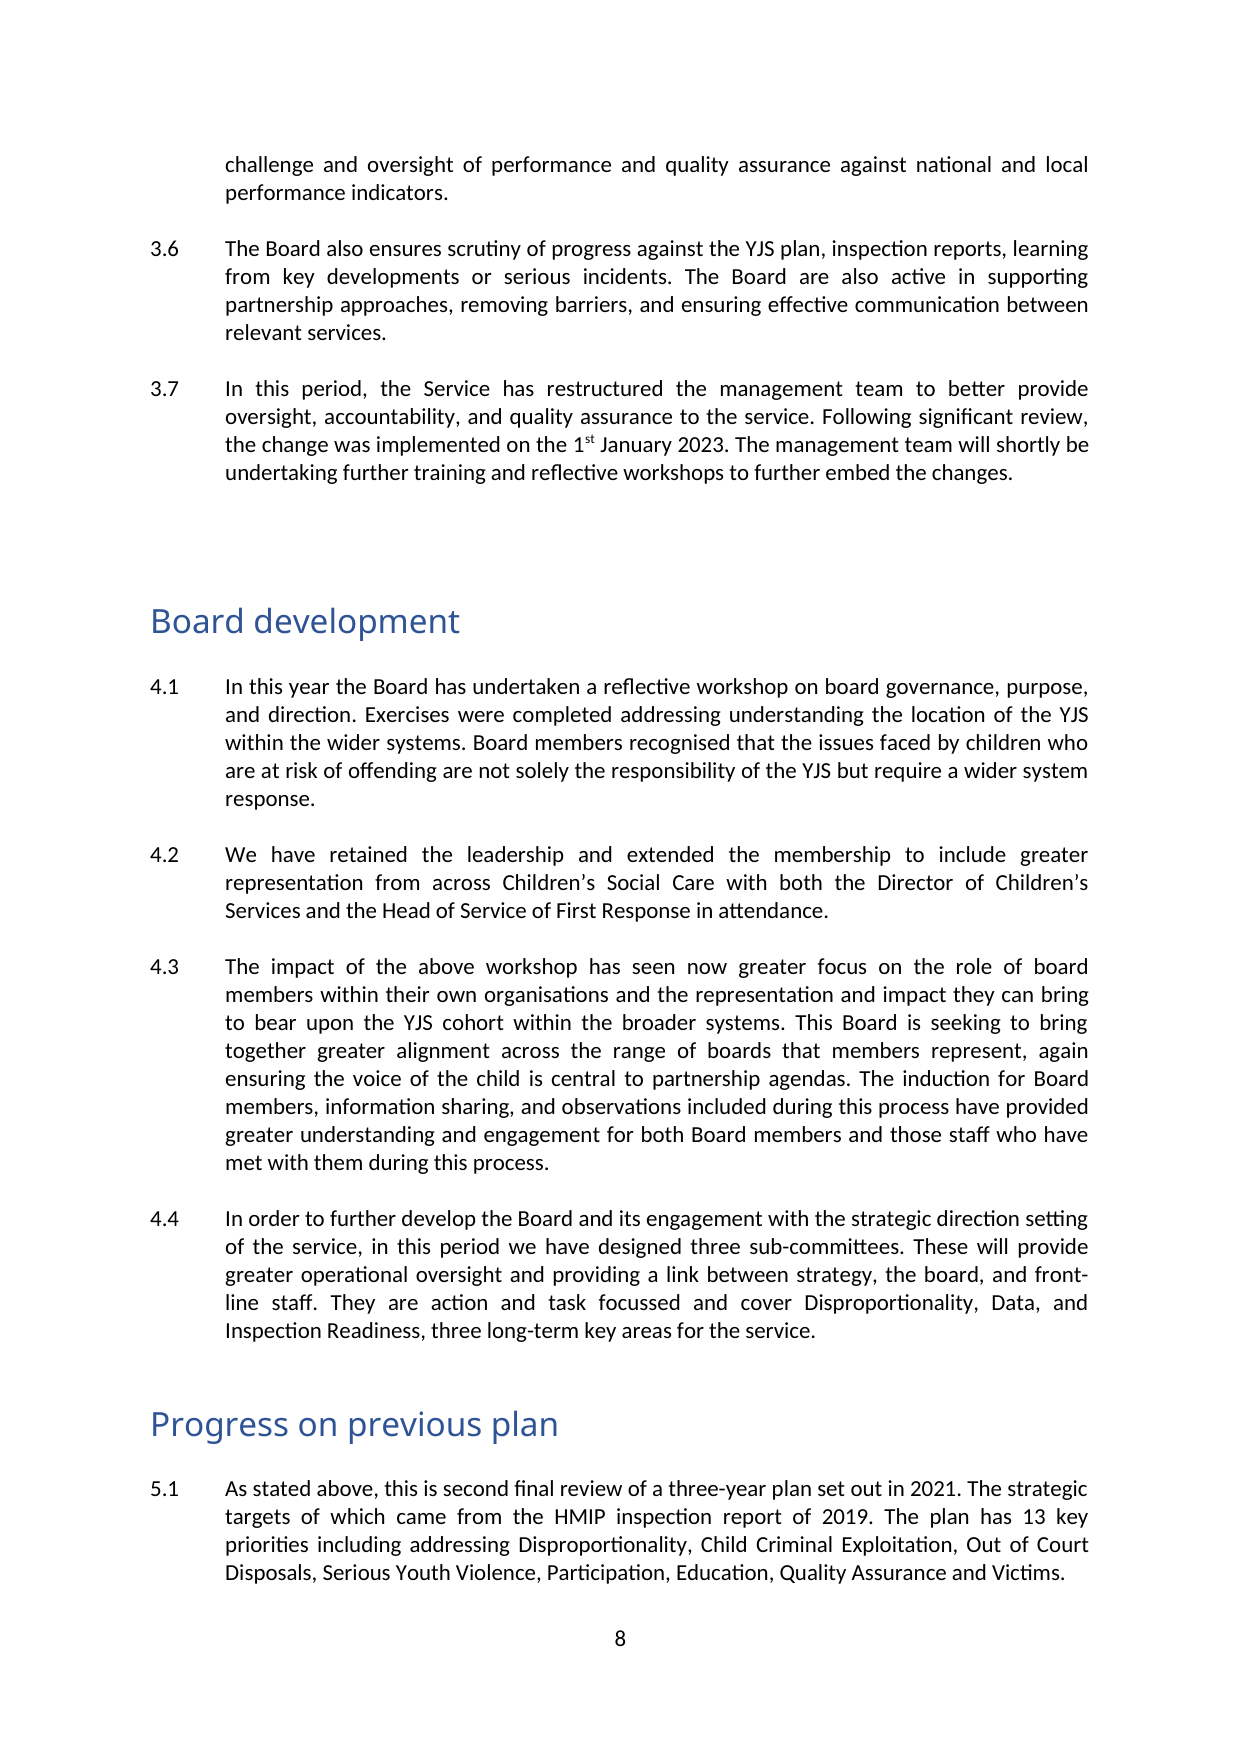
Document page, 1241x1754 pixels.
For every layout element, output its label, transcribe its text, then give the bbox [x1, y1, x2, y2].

text Progress on previous plan [150, 1400, 1090, 1446]
text 4.2 We have retained the leadership and extended the membership to include greater representation from across Children’s Social Care with both the Director of Children’s Services and the Head of Service of First Response in attendance. [150, 840, 1090, 924]
text 4.1 In this year the Board has undertaken a reflective workshop on board governance, purpose, and direction. Exercises were completed addressing understanding the location of the YJS within the wider systems. Board members recognised that the issues faced by children who are at risk of offending are not solely the responsibility of the YJS but require a wider system response. [150, 672, 1090, 812]
text Board development [150, 598, 1090, 644]
text 4.4 In order to further develop the Board and its engagement with the strategic direction setting of the service, in this period we have designed three sub-committees. These will provide greater operational oversight and providing a link between strategy, the board, and front-line staff. They are action and task focussed and cover Disproportionality, Data, and Inspection Readiness, three long-term key areas for the service. [150, 1204, 1090, 1344]
text 3.6 The Board also ensures scrutiny of progress against the YJS plan, inspection reports, learning from key developments or serious incidents. The Board are also active in supporting partnership approaches, removing barriers, and ensuring effective communication between relevant services. [150, 234, 1090, 346]
text 3.7 In this period, the Service has restructured the management team to better provide oversight, accountability, and quality assurance to the service. Following significant review, the change was implemented on the 1st January 2023. The management team will shortly be undertaking further training and reflective workshops to further embed the changes. [150, 374, 1090, 486]
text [150, 150, 1090, 206]
text 4.3 The impact of the above workshop has seen now greater focus on the role of board members within their own organisations and the representation and impact they can bring to bear upon the YJS cohort within the broader systems. This Board is seeking to bring together greater alignment across the range of boards that members represent, again ensuring the voice of the child is central to partnership agendas. The induction for Board members, information sharing, and observations included during this process have provided greater understanding and engagement for both Board members and those staff who have met with them during this process. [150, 952, 1090, 1176]
text 5.1 As stated above, this is second final review of a three-year plan set out in 2021. The strategic targets of which came from the HMIP inspection report of 2019. The plan has 13 key priorities including addressing Disproportionality, Child Criminal Exploitation, Out of Court Disposals, Serious Youth Violence, Participation, Education, Quality Assurance and Victims. [150, 1474, 1090, 1586]
